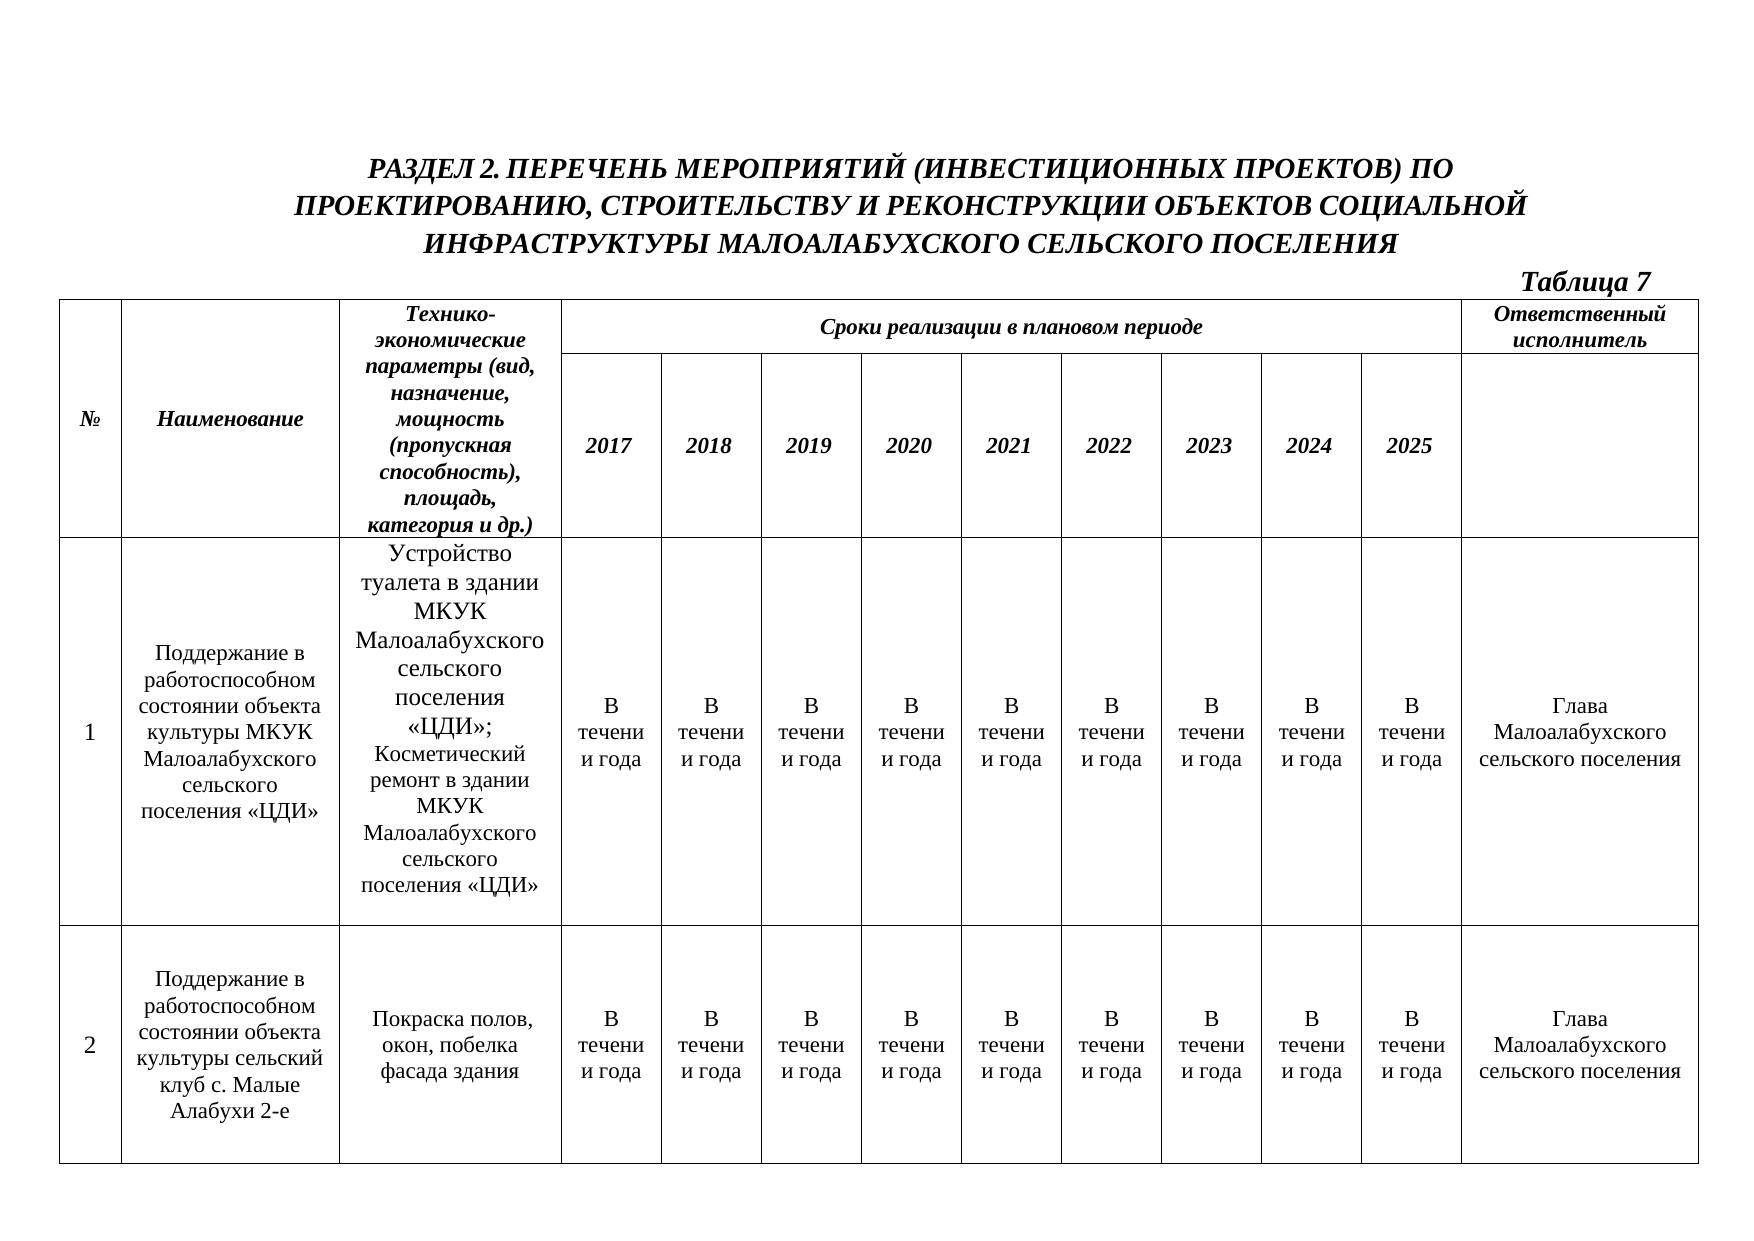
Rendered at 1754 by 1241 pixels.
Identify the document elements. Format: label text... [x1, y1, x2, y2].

table_header Технико-экономические параметры (вид, назначение, мощность (пропускная способность), площадь, категория и др.) [340, 300, 561, 537]
table_cell 2022 [1062, 354, 1161, 537]
table_cell В течении года [1262, 926, 1361, 1162]
table_cell 2019 [762, 354, 861, 537]
table_cell В течении года [862, 538, 961, 925]
table_cell Глава Малоалабухского сельского поселения [1462, 538, 1698, 925]
table_cell 2024 [1262, 354, 1361, 537]
table_cell 1 [60, 538, 121, 925]
table_cell В течении года [1162, 926, 1261, 1162]
table_cell [1462, 354, 1698, 537]
table_cell Глава Малоалабухского сельского поселения [1462, 926, 1698, 1162]
table_cell Покраска полов, окон, побелка фасада здания [340, 926, 561, 1162]
table_cell 2020 [862, 354, 961, 537]
table_header Сроки реализации в плановом периоде [562, 300, 1461, 352]
table_cell В течении года [1362, 538, 1461, 925]
table_cell В течении года [562, 926, 661, 1162]
table_cell В течении года [962, 926, 1061, 1162]
table_cell В течении года [1262, 538, 1361, 925]
table_header Ответственный исполнитель [1462, 300, 1698, 352]
table_cell В течении года [1362, 926, 1461, 1162]
table_cell В течении года [662, 926, 761, 1162]
table_cell В течении года [1062, 926, 1161, 1162]
table_cell В течении года [562, 538, 661, 925]
text РАЗДЕЛ 2. ПЕРЕЧЕНЬ МЕРОПРИЯТИЙ (ИНВЕСТИЦИОННЫХ ПРОЕКТОВ) ПО ПРОЕКТИРОВАНИЮ, СТРОИТЕЛЬСТВУ И РЕКОНСТРУКЦИИ ОБЪЕКТОВ СОЦИАЛЬНОЙ ИНФРАСТРУКТУРЫ МАЛОАЛАБУХСКОГО СЕЛЬСКОГО ПОСЕЛЕНИЯ [171, 148, 1651, 261]
table_header Наименование [122, 300, 339, 537]
table_cell В течении года [662, 538, 761, 925]
table_cell 2021 [962, 354, 1061, 537]
table_cell В течении года [762, 538, 861, 925]
table_cell Устройство туалета в здании МКУК Малоалабухского сельского поселения «ЦДИ»; Косметический ремонт в здании МКУК Малоалабухского сельского поселения «ЦДИ» [340, 538, 561, 925]
table_header № [60, 300, 121, 537]
table_cell Поддержание в работоспособном состоянии объекта культуры сельский клуб с. Малые Алабухи 2-е [122, 926, 339, 1162]
table_cell В течении года [1162, 538, 1261, 925]
table_cell В течении года [862, 926, 961, 1162]
table_cell 2017 [562, 354, 661, 537]
table_cell Поддержание в работоспособном состоянии объекта культуры МКУК Малоалабухского сельского поселения «ЦДИ» [122, 538, 339, 925]
table_cell 2025 [1362, 354, 1461, 537]
table_cell В течении года [762, 926, 861, 1162]
table_cell В течении года [1062, 538, 1161, 925]
table_cell 2 [60, 926, 121, 1162]
text Таблица 7 [171, 261, 1651, 299]
table_cell 2023 [1162, 354, 1261, 537]
table_cell В течении года [962, 538, 1061, 925]
table_cell 2018 [662, 354, 761, 537]
